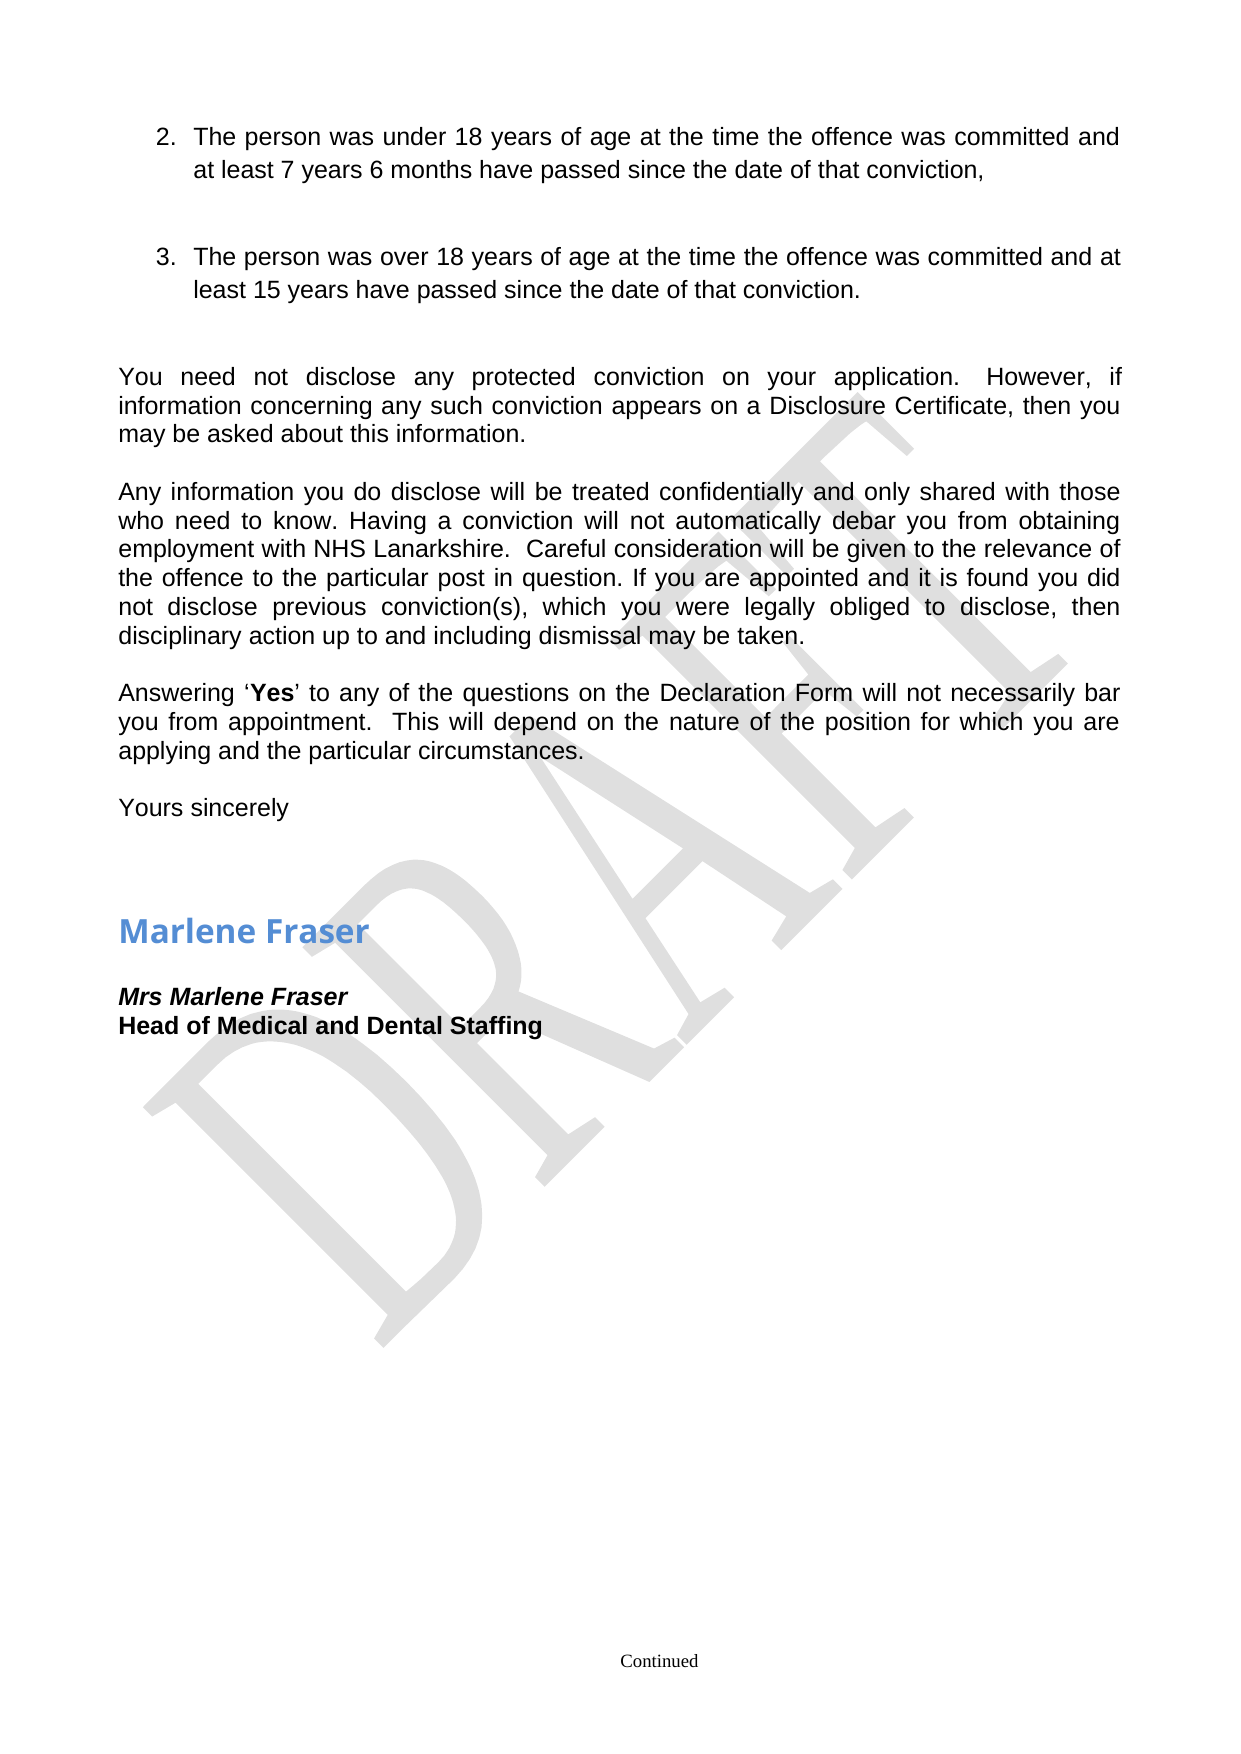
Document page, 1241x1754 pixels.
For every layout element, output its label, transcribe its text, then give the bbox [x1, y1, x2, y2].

text Yours sincerely [118, 793, 1122, 822]
text Head of Medical and Dental Staffing [118, 1011, 1122, 1040]
text Any information you do disclose will be treated confidentially and only shared with those who need to know. Having a conviction will not automatically debar you from obtaining employment with NHS Lanarkshire. Careful consideration will be given to the relevance of the offence to the particular post in question. If you are appointed and it is found you did not disclose previous conviction(s), which you were legally obliged to disclose, then disciplinary action up to and including dismissal may be taken. [118, 477, 1122, 649]
text You need not disclose any protected conviction on your application. However, if information concerning any such conviction appears on a Disclosure Certificate, then you may be asked about this information. [118, 362, 1122, 448]
text Answering ‘Yes’ to any of the questions on the Declaration Form will not necessarily bar you from appointment. This will depend on the nature of the position for which you are applying and the particular circumstances. [118, 678, 1122, 764]
list The person was under 18 years of age at the time the offence was committed and at least 7 years 6 months have passed since the date of that conviction, [156, 122, 1122, 184]
text Mrs Marlene Fraser [118, 982, 1122, 1011]
list The person was over 18 years of age at the time the offence was committed and at least 15 years have passed since the date of that conviction. [156, 242, 1122, 304]
text Marlene Fraser [118, 908, 1122, 953]
